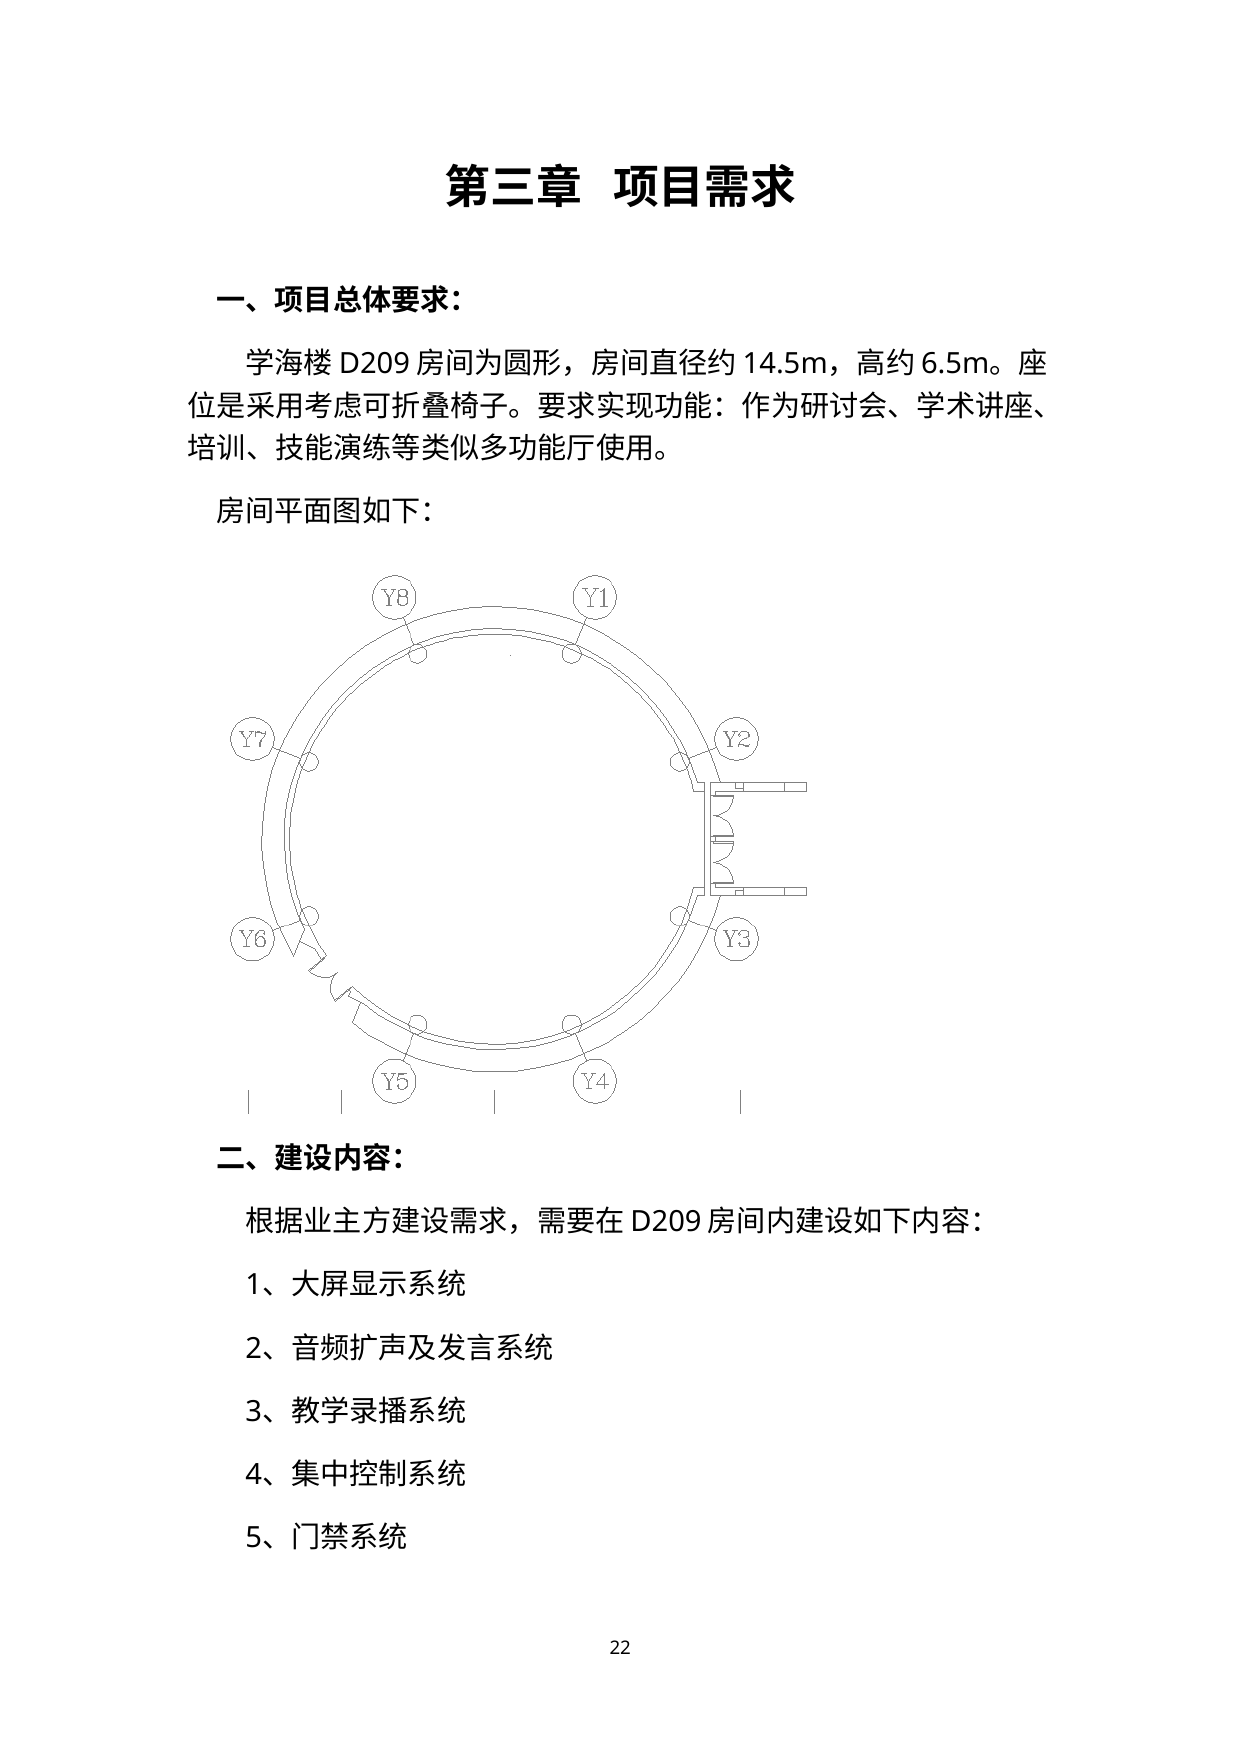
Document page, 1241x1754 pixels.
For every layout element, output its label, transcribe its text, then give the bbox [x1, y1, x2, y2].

text 2、音频扩声及发言系统 [187, 1324, 1053, 1367]
text 5、门禁系统 [187, 1514, 1053, 1556]
text 房间平面图如下： [187, 488, 1053, 530]
text 学海楼D209房间为圆形，房间直径约14.5m，高约6.5m。座位是采用考虑可折叠椅子。要求实现功能：作为研讨会、学术讲座、培训、技能演练等类似多功能厅使用。 [187, 340, 1053, 467]
text 一、项目总体要求： [187, 277, 1053, 319]
text 4、集中控制系统 [187, 1451, 1053, 1493]
text 根据业主方建设需求，需要在D209房间内建设如下内容： [187, 1198, 1053, 1240]
text 二、建设内容： [187, 1134, 1053, 1177]
text 1、大屏显示系统 [187, 1261, 1053, 1303]
text 3、教学录播系统 [187, 1387, 1053, 1430]
subtitle 第三章 项目需求 [187, 150, 1053, 216]
picture [209, 551, 813, 1114]
